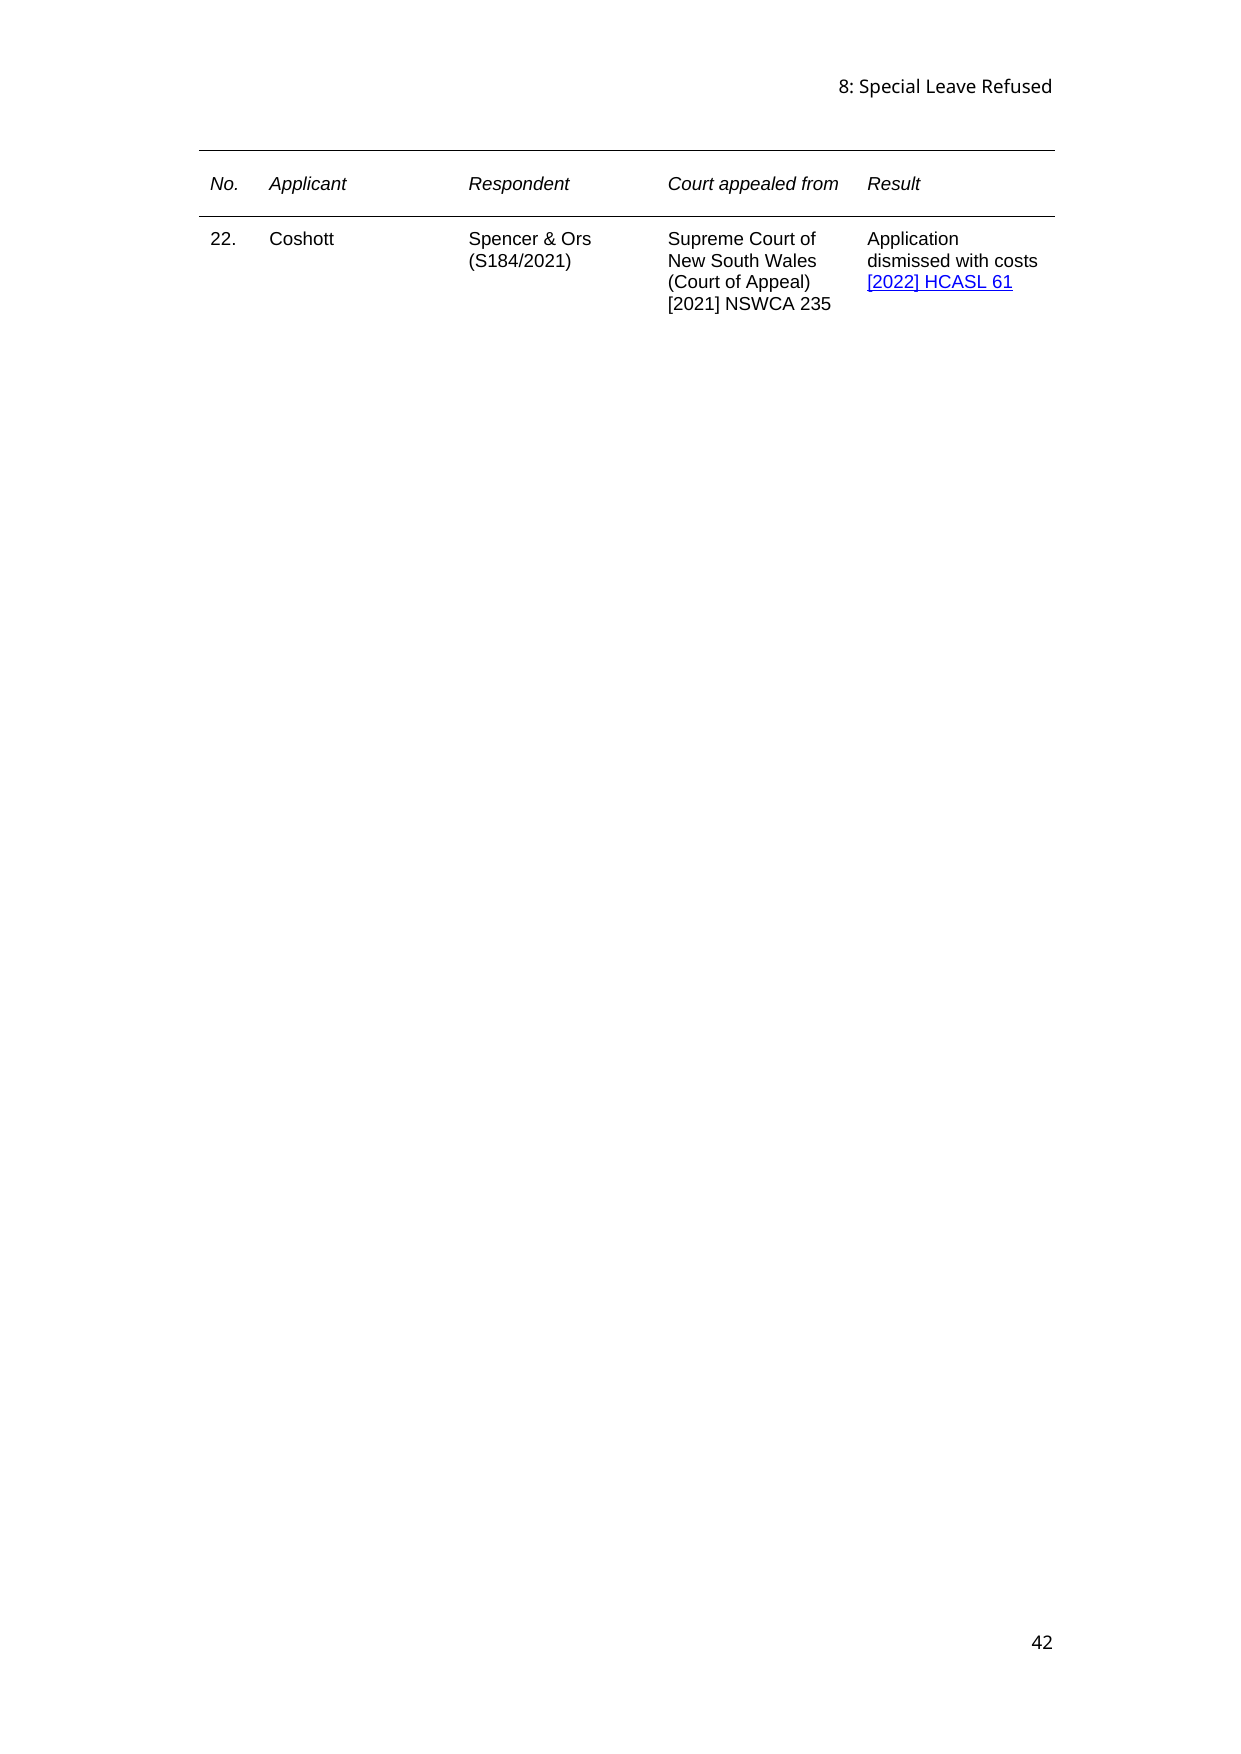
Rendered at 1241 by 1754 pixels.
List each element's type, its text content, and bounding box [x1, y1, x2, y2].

table_header Result [856, 151, 1055, 216]
table_header Respondent [457, 151, 656, 216]
table_cell Application dismissed with costs [2022] HCASL 61 [856, 217, 1055, 346]
table_cell [199, 217, 258, 346]
table_header Applicant [258, 151, 457, 216]
table_cell Coshott [258, 217, 457, 346]
table_header No. [199, 151, 258, 216]
table_cell Supreme Court of New South Wales (Court of Appeal) [2021] NSWCA 235 [656, 217, 856, 346]
table_cell Spencer & Ors (S184/2021) [457, 217, 656, 346]
table_header Court appealed from [656, 151, 856, 216]
